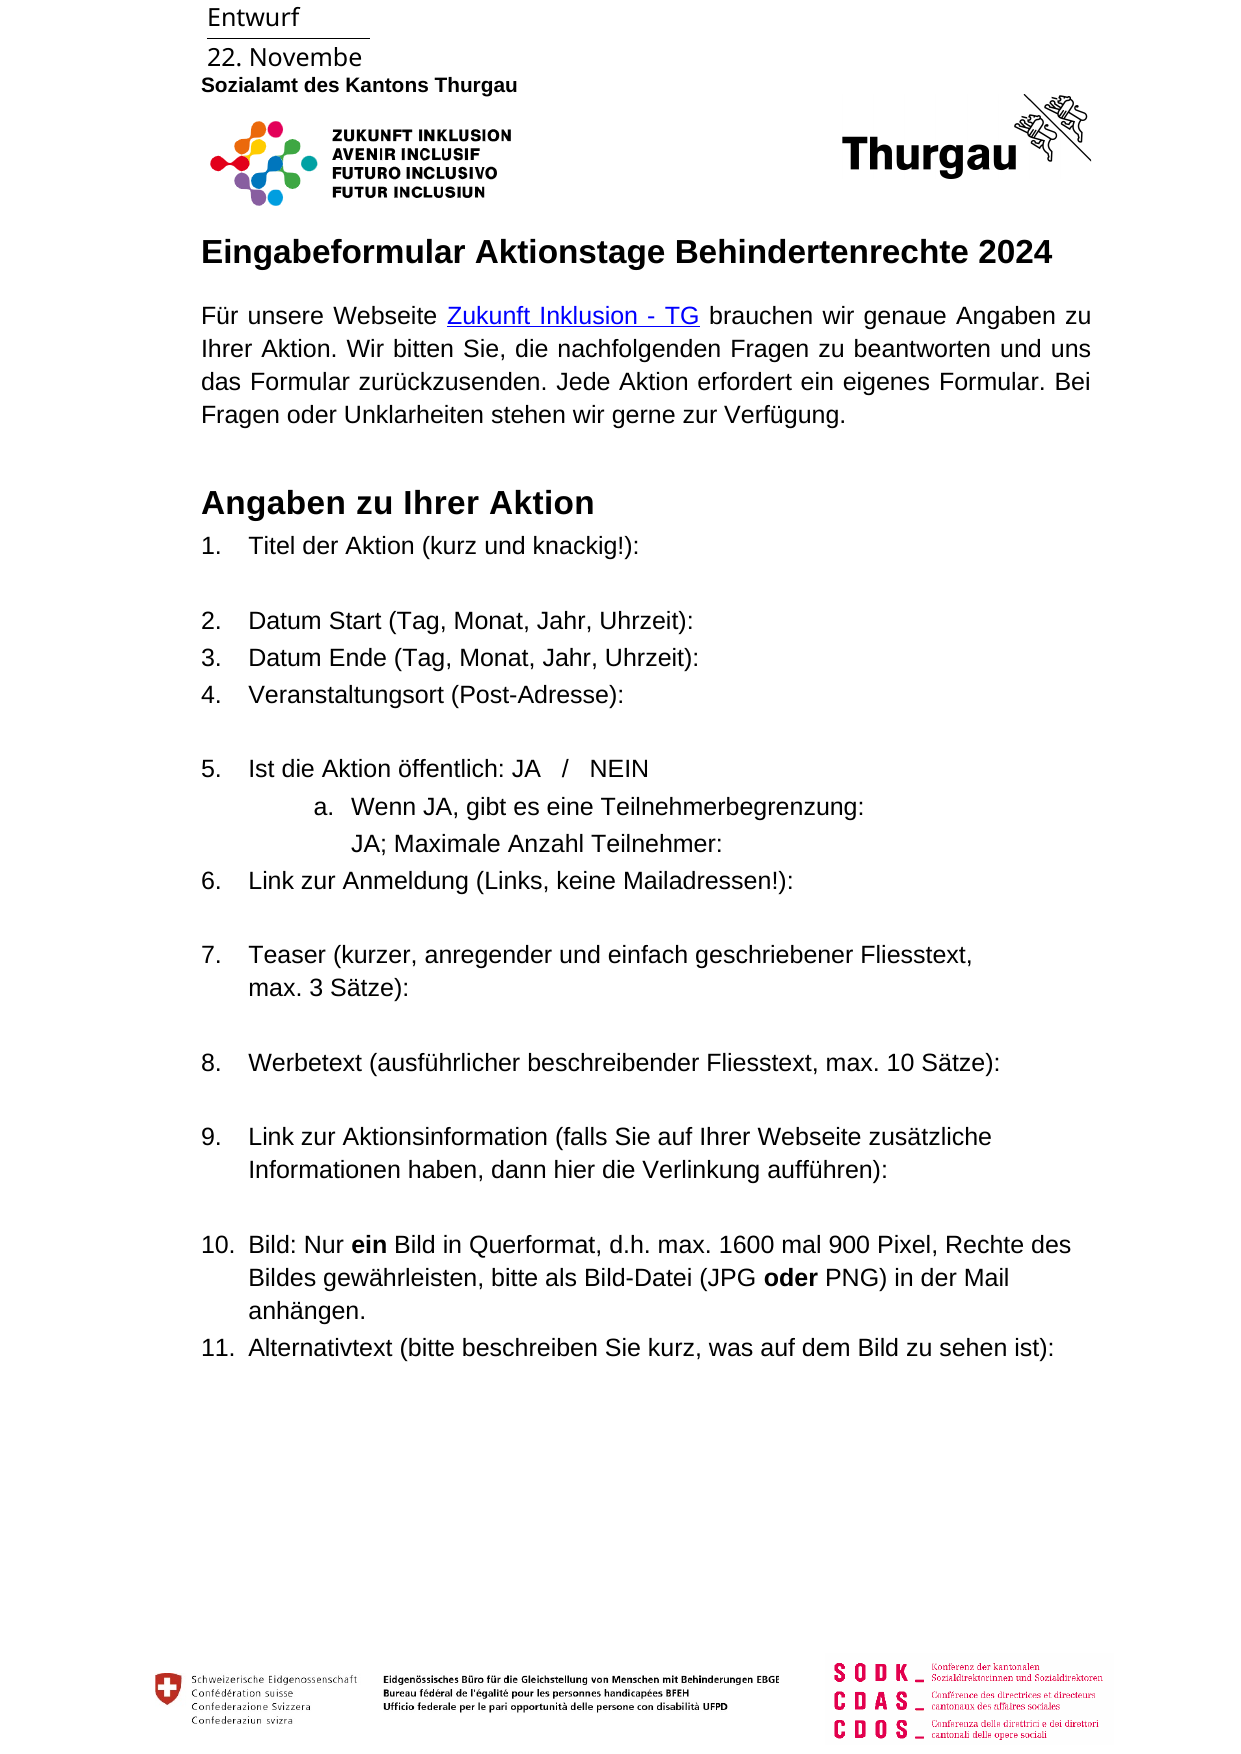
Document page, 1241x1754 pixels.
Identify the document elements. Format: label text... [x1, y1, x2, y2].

list Veranstaltungsort (Post-Adresse): [201, 680, 1092, 709]
list Link zur Anmeldung (Links, keine Mailadressen!): [201, 866, 1092, 895]
text Eingabeformular Aktionstage Behindertenrechte 2024 [201, 232, 1092, 270]
picture [200, 117, 523, 214]
list Bild: Nur ein Bild in Querformat, d.h. max. 1600 mal 900 Pixel, Rechte des Bildes gewährleisten, bitte als Bild-Datei (JPG oder PNG) in der Mail anhängen. [201, 1229, 1092, 1324]
picture [153, 1673, 779, 1724]
list Ist die Aktion öffentlich: JA / NEIN [201, 754, 1092, 783]
subtitle Angaben zu Ihrer Aktion [201, 483, 1092, 521]
text Für unsere Webseite Zukunft Inklusion - TG brauchen wir genaue Angaben zu Ihrer Aktion. Wir bitten Sie, die nachfolgenden Fragen zu beantworten und uns das Formular zurückzusenden. Jede Aktion erfordert ein eigenes Formular. Bei Fragen oder Unklarheiten stehen wir gerne zur Verfügung. [201, 301, 1092, 429]
list Wenn JA, gibt es eine Teilnehmerbegrenzung: [313, 792, 1092, 820]
list Teaser (kurzer, anregender und einfach geschriebener Fliesstext, max. 3 Sätze): [201, 940, 1092, 1002]
picture [824, 1653, 1114, 1745]
list Alternativtext (bitte beschreiben Sie kurz, was auf dem Bild zu sehen ist): [201, 1333, 1092, 1362]
list Datum Start (Tag, Monat, Jahr, Uhrzeit): [201, 606, 1092, 634]
list Werbetext (ausführlicher beschreibender Fliesstext, max. 10 Sätze): [201, 1048, 1092, 1077]
list JA; Maximale Anzahl Teilnehmer: [351, 829, 1092, 858]
picture [842, 94, 1092, 179]
list Datum Ende (Tag, Monat, Jahr, Uhrzeit): [201, 643, 1092, 672]
list Link zur Aktionsinformation (falls Sie auf Ihrer Webseite zusätzliche Informationen haben, dann hier die Verlinkung aufführen): [201, 1122, 1092, 1184]
list Titel der Aktion (kurz und knackig!): [201, 531, 1092, 560]
